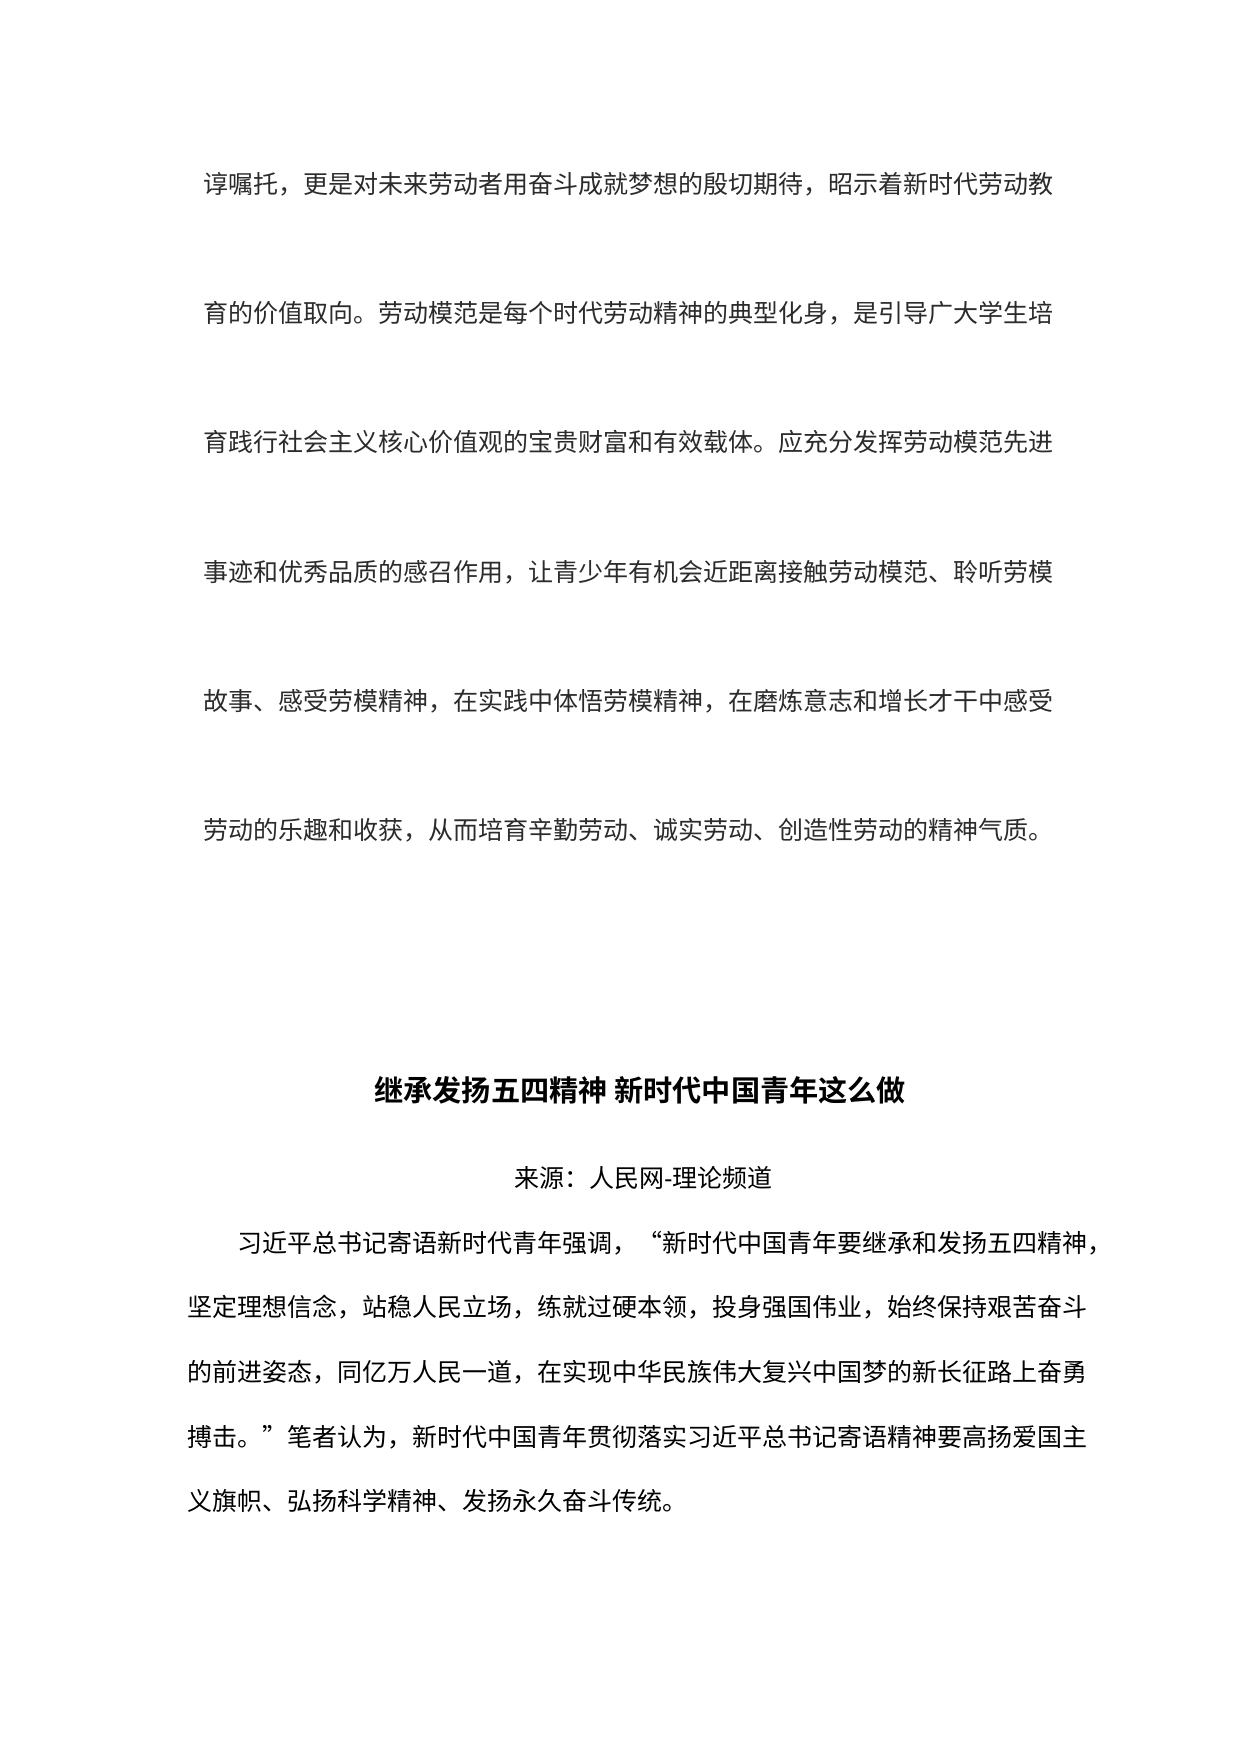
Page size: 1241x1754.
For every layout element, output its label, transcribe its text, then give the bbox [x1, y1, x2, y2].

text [203, 150, 1077, 861]
text 继承发扬五四精神 新时代中国青年这么做 [187, 1057, 1092, 1121]
text 习近平总书记寄语新时代青年强调，“新时代中国青年要继承和发扬五四精神，坚定理想信念，站稳人民立场，练就过硬本领，投身强国伟业，始终保持艰苦奋斗的前进姿态，同亿万人民一道，在实现中华民族伟大复兴中国梦的新长征路上奋勇搏击。”笔者认为，新时代中国青年贯彻落实习近平总书记寄语精神要高扬爱国主义旗帜、弘扬科学精神、发扬永久奋斗传统。 [187, 1209, 1092, 1532]
text 来源：人民网-理论频道 [187, 1144, 1092, 1209]
